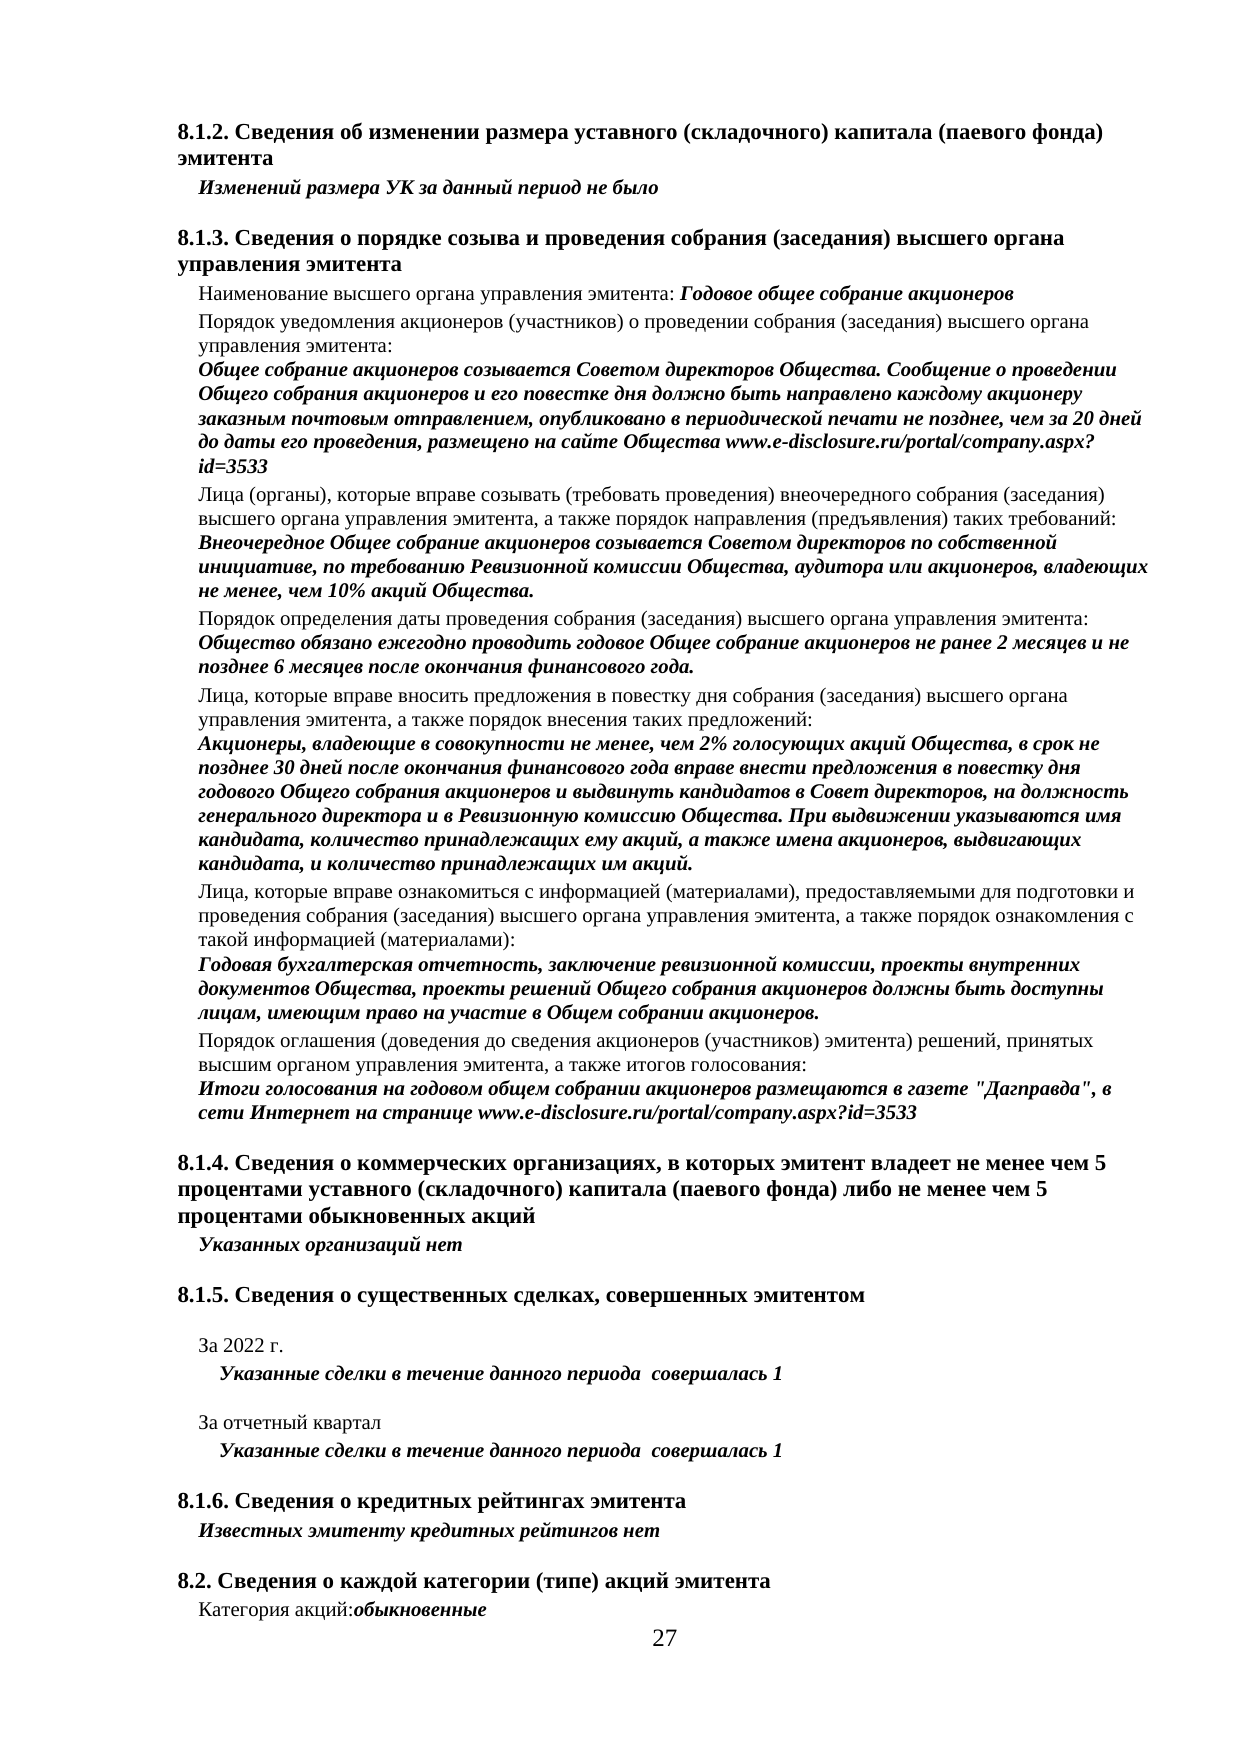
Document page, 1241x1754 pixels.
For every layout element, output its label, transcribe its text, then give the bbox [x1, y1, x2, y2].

text Указанных организаций нет [198, 1232, 1152, 1256]
text Категория акций:обыкновенные [198, 1597, 1152, 1621]
text 8.1.2. Сведения об изменении размера уставного (складочного) капитала (паевого фонда) эмитента [177, 118, 1152, 171]
text Лица, которые вправе вносить предложения в повестку дня собрания (заседания) высшего органа управления эмитента, а также порядок внесения таких предложений: Акционеры, владеющие в совокупности не менее, чем 2% голосующих акций Общества, в срок не позднее 30 дней после окончания финансового года вправе внести предложения в повестку дня годового Общего собрания акционеров и выдвинуть кандидатов в Совет директоров, на должность генерального директора и в Ревизионную комиссию Общества. При выдвижении указываются имя кандидата, количество принадлежащих ему акций, а также имена акционеров, выдвигающих кандидата, и количество принадлежащих им акций. [198, 683, 1152, 875]
text Порядок уведомления акционеров (участников) о проведении собрания (заседания) высшего органа управления эмитента: Общее собрание акционеров созывается Советом директоров Общества. Сообщение о проведении Общего собрания акционеров и его повестке дня должно быть направлено каждому акционеру заказным почтовым отправлением, опубликовано в периодической печати не позднее, чем за 20 дней до даты его проведения, размещено на сайте Общества www.e-disclosure.ru/portal/company.aspx?id=3533 [198, 309, 1152, 478]
text Наименование высшего органа управления эмитента: Годовое общее собрание акционеров [198, 281, 1152, 305]
text Указанные сделки в течение данного периода совершалась 1 [219, 1438, 1152, 1462]
text 8.2. Сведения о каждой категории (типе) акций эмитента [177, 1567, 1152, 1593]
text Изменений размера УК за данный период не было [198, 175, 1152, 199]
text 8.1.5. Сведения о существенных сделках, совершенных эмитентом [177, 1281, 1152, 1308]
text Порядок оглашения (доведения до сведения акционеров (участников) эмитента) решений, принятых высшим органом управления эмитента, а также итогов голосования: Итоги голосования на годовом общем собрании акционеров размещаются в газете "Дагправда", в сети Интернет на странице www.e-disclosure.ru/portal/company.aspx?id=3533 [198, 1028, 1152, 1124]
text Указанные сделки в течение данного периода совершалась 1 [219, 1361, 1152, 1385]
text Известных эмитенту кредитных рейтингов нет [198, 1518, 1152, 1542]
text Лица, которые вправе ознакомиться с информацией (материалами), предоставляемыми для подготовки и проведения собрания (заседания) высшего органа управления эмитента, а также порядок ознакомления с такой информацией (материалами): Годовая бухгалтерская отчетность, заключение ревизионной комиссии, проекты внутренних документов Общества, проекты решений Общего собрания акционеров должны быть доступны лицам, имеющим право на участие в Общем собрании акционеров. [198, 879, 1152, 1024]
text Лица (органы), которые вправе созывать (требовать проведения) внеочередного собрания (заседания) высшего органа управления эмитента, а также порядок направления (предъявления) таких требований: Внеочередное Общее собрание акционеров созывается Советом директоров по собственной инициативе, по требованию Ревизионной комиссии Общества, аудитора или акционеров, владеющих не менее, чем 10% акций Общества. [198, 482, 1152, 602]
text 8.1.3. Сведения о порядке созыва и проведения собрания (заседания) высшего органа управления эмитента [177, 224, 1152, 277]
text За 2022 г. [198, 1333, 1152, 1357]
text Порядок определения даты проведения собрания (заседания) высшего органа управления эмитента: Общество обязано ежегодно проводить годовое Общее собрание акционеров не ранее 2 месяцев и не позднее 6 месяцев после окончания финансового года. [198, 606, 1152, 678]
text 8.1.4. Сведения о коммерческих организациях, в которых эмитент владеет не менее чем 5 процентами уставного (складочного) капитала (паевого фонда) либо не менее чем 5 процентами обыкновенных акций [177, 1149, 1152, 1228]
text За отчетный квартал [198, 1410, 1152, 1434]
text 8.1.6. Сведения о кредитных рейтингах эмитента [177, 1487, 1152, 1514]
